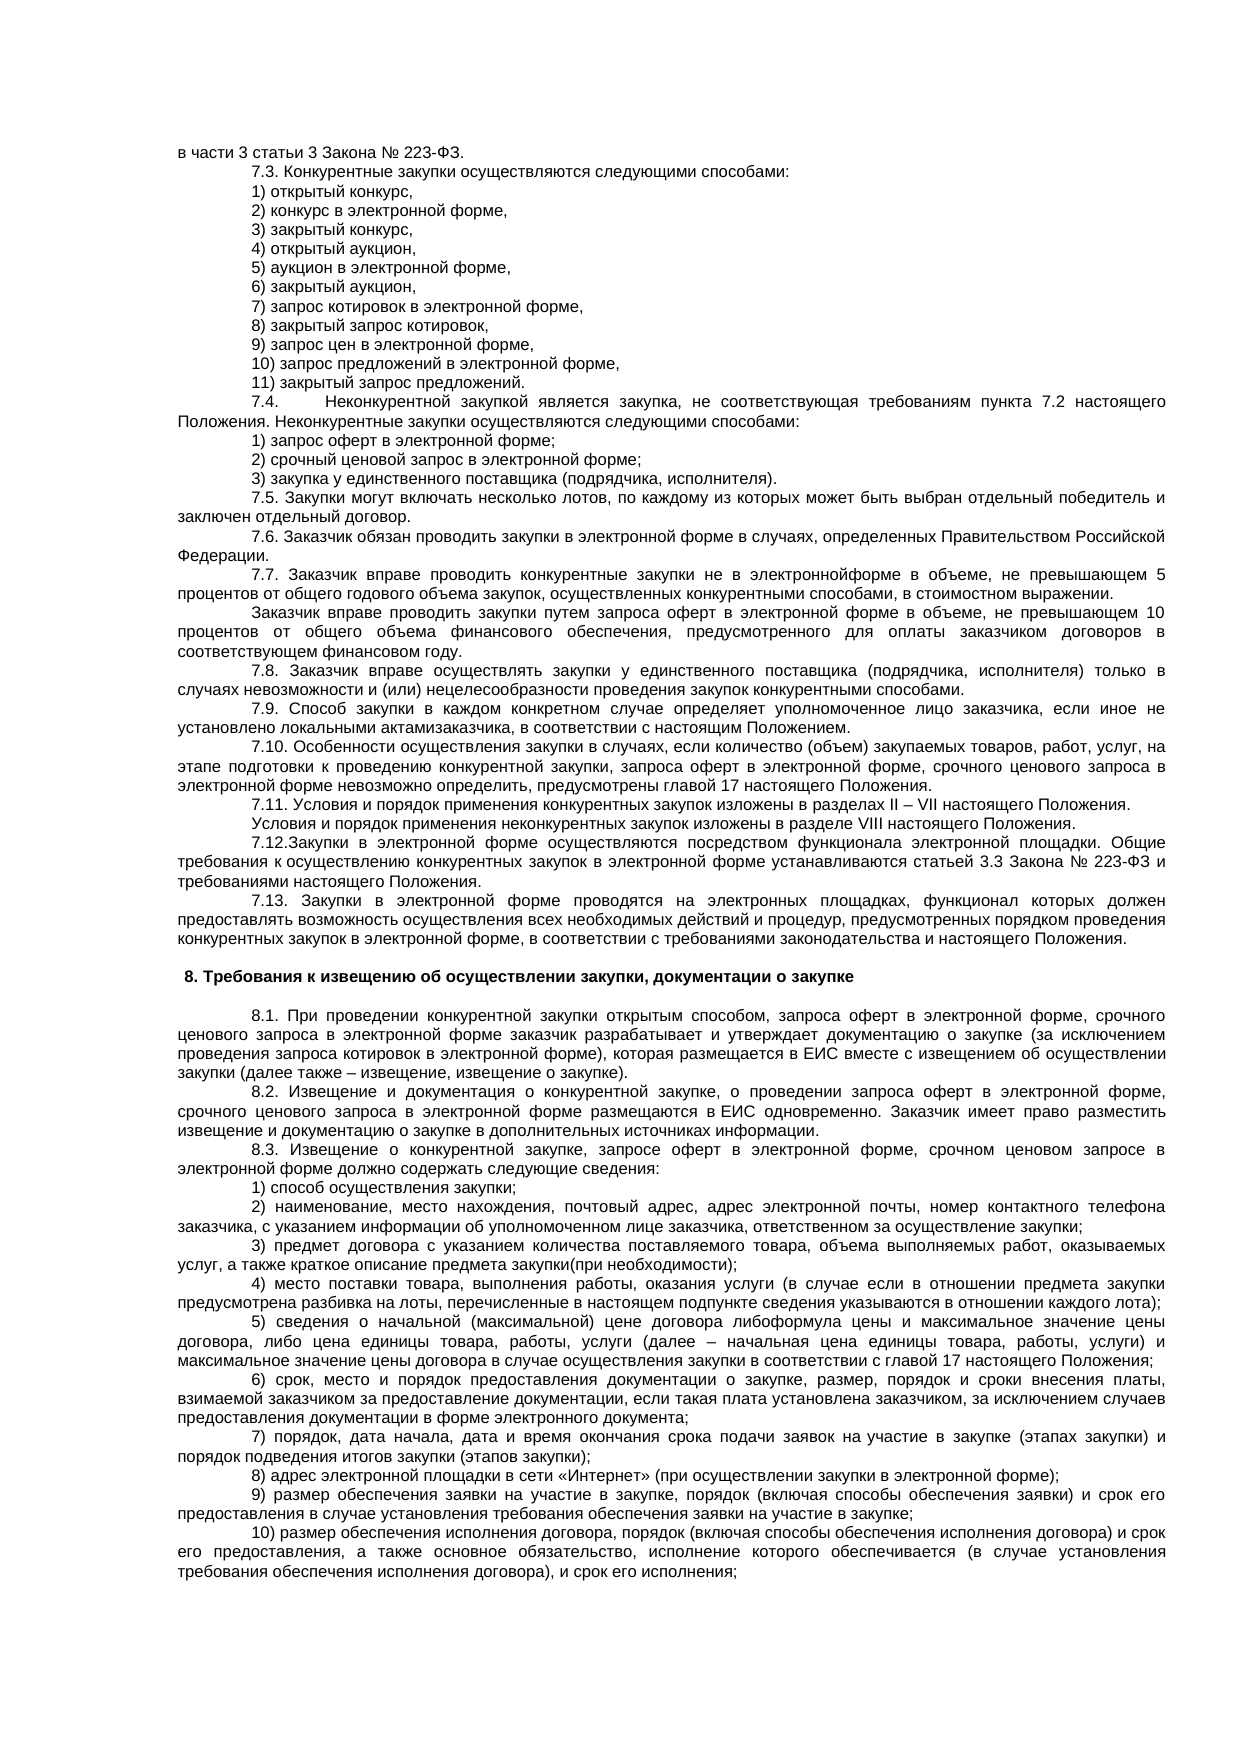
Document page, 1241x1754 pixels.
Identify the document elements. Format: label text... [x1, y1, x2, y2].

subtitle 8. Требования к извещению об осуществлении закупки, документации о закупке [184, 967, 1166, 986]
text 1) запрос оферт в электронной форме; [177, 431, 1166, 450]
text 4) открытый аукцион, [177, 239, 1166, 258]
text 7) запрос котировок в электронной форме, [177, 296, 1166, 316]
text 9) запрос цен в электронной форме, [177, 335, 1166, 354]
text 6) срок, место и порядок предоставления документации о закупке, размер, порядок и сроки внесения платы, взимаемой заказчиком за предоставление документации, если такая плата установлена заказчиком, за исключением случаев предоставления документации в форме электронного документа; [177, 1370, 1166, 1427]
text 11) закрытый запрос предложений. [177, 373, 1166, 392]
text 7.10. Особенности осуществления закупки в случаях, если количество (объем) закупаемых товаров, работ, услуг, на этапе подготовки к проведению конкурентной закупки, запроса оферт в электронной форме, срочного ценового запроса в электронной форме невозможно определить, предусмотрены главой 17 настоящего Положения. [177, 737, 1166, 795]
text 8.2. Извещение и документация о конкурентной закупке, о проведении запроса оферт в электронной форме, срочного ценового запроса в электронной форме размещаются в ЕИС одновременно. Заказчик имеет право разместить извещение и документацию о закупке в дополнительных источниках информации. [177, 1082, 1166, 1140]
text 1) открытый конкурс, [177, 181, 1166, 201]
text 2) наименование, место нахождения, почтовый адрес, адрес электронной почты, номер контактного телефона заказчика, с указанием информации об уполномоченном лице заказчика, ответственном за осуществление закупки; [177, 1197, 1166, 1236]
text 3) закрытый конкурс, [177, 220, 1166, 239]
text 3) предмет договора с указанием количества поставляемого товара, объема выполняемых работ, оказываемых услуг, а также краткое описание предмета закупки(при необходимости); [177, 1236, 1166, 1274]
text 7.3. Конкурентные закупки осуществляются следующими способами: [177, 162, 1166, 181]
text 10) запрос предложений в электронной форме, [177, 354, 1166, 373]
text 7.7. Заказчик вправе проводить конкурентные закупки не в электроннойформе в объеме, не превышающем 5 процентов от общего годового объема закупок, осуществленных конкурентными способами, в стоимостном выражении. [177, 565, 1166, 603]
text 7.11. Условия и порядок применения конкурентных закупок изложены в разделах II – VII настоящего Положения. [177, 795, 1166, 814]
text 7.13. Закупки в электронной форме проводятся на электронных площадках, функционал которых должен предоставлять возможность осуществления всех необходимых действий и процедур, предусмотренных порядком проведения конкурентных закупок в электронной форме, в соответствии с требованиями законодательства и настоящего Положения. [177, 891, 1166, 948]
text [177, 143, 1166, 162]
text 6) закрытый аукцион, [177, 277, 1166, 296]
text 7.5. Закупки могут включать несколько лотов, по каждому из которых может быть выбран отдельный победитель и заключен отдельный договор. [177, 488, 1166, 526]
text 8.1. При проведении конкурентной закупки открытым способом, запроса оферт в электронной форме, срочного ценового запроса в электронной форме заказчик разрабатывает и утверждает документацию о закупке (за исключением проведения запроса котировок в электронной форме), которая размещается в ЕИС вместе с извещением об осуществлении закупки (далее также – извещение, извещение о закупке). [177, 1006, 1166, 1082]
text 7.12.Закупки в электронной форме осуществляются посредством функционала электронной площадки. Общие требования к осуществлению конкурентных закупок в электронной форме устанавливаются статьей 3.3 Закона № 223-ФЗ и требованиями настоящего Положения. [177, 833, 1166, 891]
text 4) место поставки товара, выполнения работы, оказания услуги (в случае если в отношении предмета закупки предусмотрена разбивка на лоты, перечисленные в настоящем подпункте сведения указываются в отношении каждого лота); [177, 1274, 1166, 1312]
text 1) способ осуществления закупки; [177, 1178, 1166, 1197]
text 3) закупка у единственного поставщика (подрядчика, исполнителя). [177, 469, 1166, 488]
text Условия и порядок применения неконкурентных закупок изложены в разделе VIII настоящего Положения. [177, 814, 1166, 833]
text 2) конкурс в электронной форме, [177, 201, 1166, 220]
text 5) сведения о начальной (максимальной) цене договора либоформула цены и максимальное значение цены договора, либо цена единицы товара, работы, услуги (далее – начальная цена единицы товара, работы, услуги) и максимальное значение цены договора в случае осуществления закупки в соответствии с главой 17 настоящего Положения; [177, 1312, 1166, 1370]
text 10) размер обеспечения исполнения договора, порядок (включая способы обеспечения исполнения договора) и срок его предоставления, а также основное обязательство, исполнение которого обеспечивается (в случае установления требования обеспечения исполнения договора), и срок его исполнения; [177, 1523, 1166, 1581]
text 7) порядок, дата начала, дата и время окончания срока подачи заявок на участие в закупке (этапах закупки) и порядок подведения итогов закупки (этапов закупки); [177, 1427, 1166, 1466]
text 8.3. Извещение о конкурентной закупке, запросе оферт в электронной форме, срочном ценовом запросе в электронной форме должно содержать следующие сведения: [177, 1140, 1166, 1178]
text 5) аукцион в электронной форме, [177, 258, 1166, 277]
text 7.9. Способ закупки в каждом конкретном случае определяет уполномоченное лицо заказчика, если иное не установлено локальными актамизаказчика, в соответствии с настоящим Положением. [177, 699, 1166, 737]
text 8) закрытый запрос котировок, [177, 316, 1166, 335]
text 9) размер обеспечения заявки на участие в закупке, порядок (включая способы обеспечения заявки) и срок его предоставления в случае установления требования обеспечения заявки на участие в закупке; [177, 1485, 1166, 1523]
text 7.8. Заказчик вправе осуществлять закупки у единственного поставщика (подрядчика, исполнителя) только в случаях невозможности и (или) нецелесообразности проведения закупок конкурентными способами. [177, 661, 1166, 699]
text 7.4. Неконкурентной закупкой является закупка, не соответствующая требованиям пункта 7.2 настоящего Положения. Неконкурентные закупки осуществляются следующими способами: [177, 392, 1166, 431]
text 2) срочный ценовой запрос в электронной форме; [177, 450, 1166, 469]
text 8) адрес электронной площадки в сети «Интернет» (при осуществлении закупки в электронной форме); [177, 1466, 1166, 1485]
text Заказчик вправе проводить закупки путем запроса оферт в электронной форме в объеме, не превышающем 10 процентов от общего объема финансового обеспечения, предусмотренного для оплаты заказчиком договоров в соответствующем финансовом году. [177, 603, 1166, 661]
text 7.6. Заказчик обязан проводить закупки в электронной форме в случаях, определенных Правительством Российской Федерации. [177, 526, 1166, 565]
